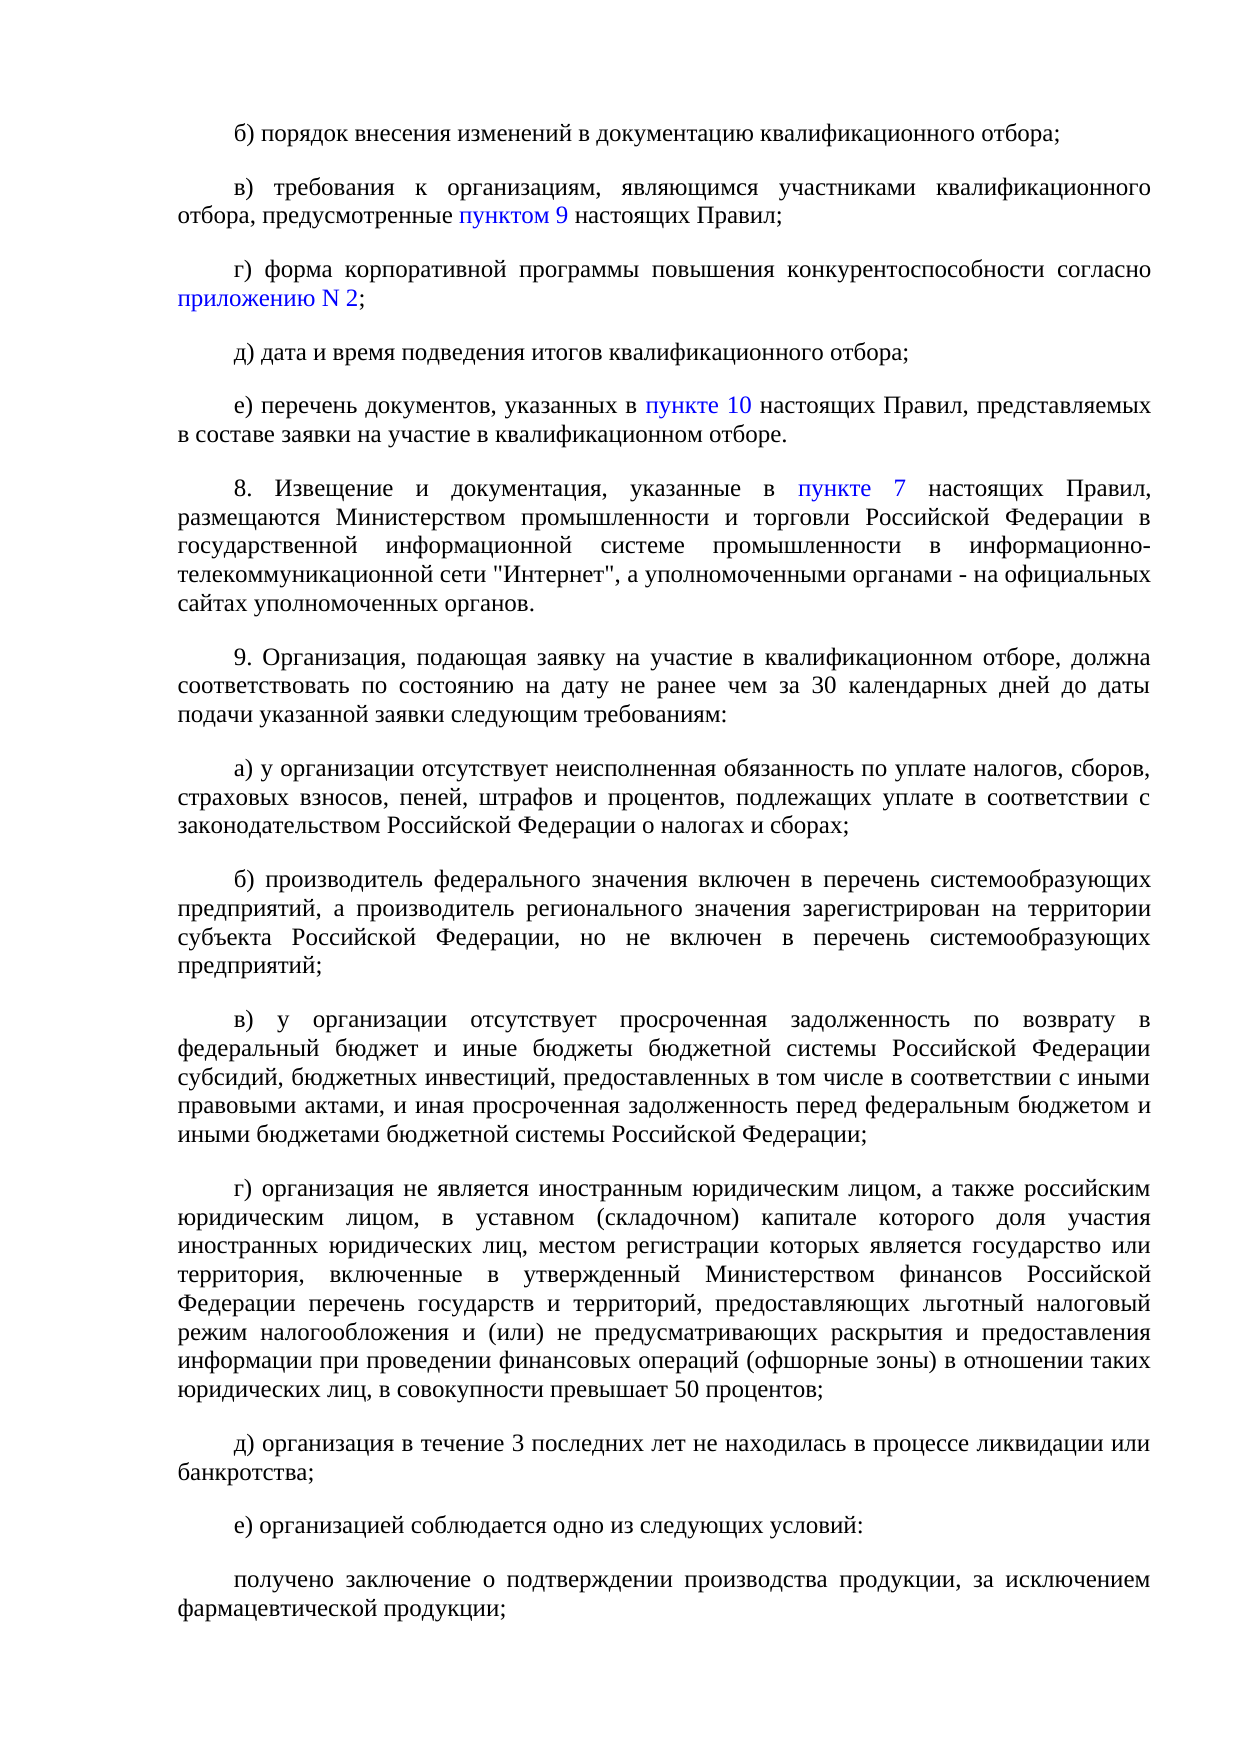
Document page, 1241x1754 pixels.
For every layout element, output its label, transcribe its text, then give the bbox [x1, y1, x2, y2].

text в) у организации отсутствует просроченная задолженность по возврату в федеральный бюджет и иные бюджеты бюджетной системы Российской Федерации субсидий, бюджетных инвестиций, предоставленных в том числе в соответствии с иными правовыми актами, и иная просроченная задолженность перед федеральным бюджетом и иными бюджетами бюджетной системы Российской Федерации; [177, 1004, 1152, 1148]
text г) форма корпоративной программы повышения конкурентоспособности согласно приложению N 2; [177, 254, 1152, 312]
text д) организация в течение 3 последних лет не находилась в процессе ликвидации или банкротства; [177, 1428, 1152, 1486]
text б) порядок внесения изменений в документацию квалификационного отбора; [177, 118, 1152, 147]
text а) у организации отсутствует неисполненная обязанность по уплате налогов, сборов, страховых взносов, пеней, штрафов и процентов, подлежащих уплате в соответствии с законодательством Российской Федерации о налогах и сборах; [177, 753, 1152, 839]
text д) дата и время подведения итогов квалификационного отбора; [177, 337, 1152, 366]
text в) требования к организациям, являющимся участниками квалификационного отбора, предусмотренные пунктом 9 настоящих Правил; [177, 172, 1152, 229]
text е) перечень документов, указанных в пункте 10 настоящих Правил, представляемых в составе заявки на участие в квалификационном отборе. [177, 391, 1152, 448]
text г) организация не является иностранным юридическим лицом, а также российским юридическим лицом, в уставном (складочном) капитале которого доля участия иностранных юридических лиц, местом регистрации которых является государство или территория, включенные в утвержденный Министерством финансов Российской Федерации перечень государств и территорий, предоставляющих льготный налоговый режим налогообложения и (или) не предусматривающих раскрытия и предоставления информации при проведении финансовых операций (офшорные зоны) в отношении таких юридических лиц, в совокупности превышает 50 процентов; [177, 1173, 1152, 1403]
text 8. Извещение и документация, указанные в пункте 7 настоящих Правил, размещаются Министерством промышленности и торговли Российской Федерации в государственной информационной системе промышленности в информационно-телекоммуникационной сети "Интернет", а уполномоченными органами - на официальных сайтах уполномоченных органов. [177, 473, 1152, 617]
text получено заключение о подтверждении производства продукции, за исключением фармацевтической продукции; [177, 1564, 1152, 1622]
text б) производитель федерального значения включен в перечень системообразующих предприятий, а производитель регионального значения зарегистрирован на территории субъекта Российской Федерации, но не включен в перечень системообразующих предприятий; [177, 864, 1152, 979]
text 9. Организация, подающая заявку на участие в квалификационном отборе, должна соответствовать по состоянию на дату не ранее чем за 30 календарных дней до даты подачи указанной заявки следующим требованиям: [177, 642, 1152, 728]
text е) организацией соблюдается одно из следующих условий: [177, 1511, 1152, 1539]
